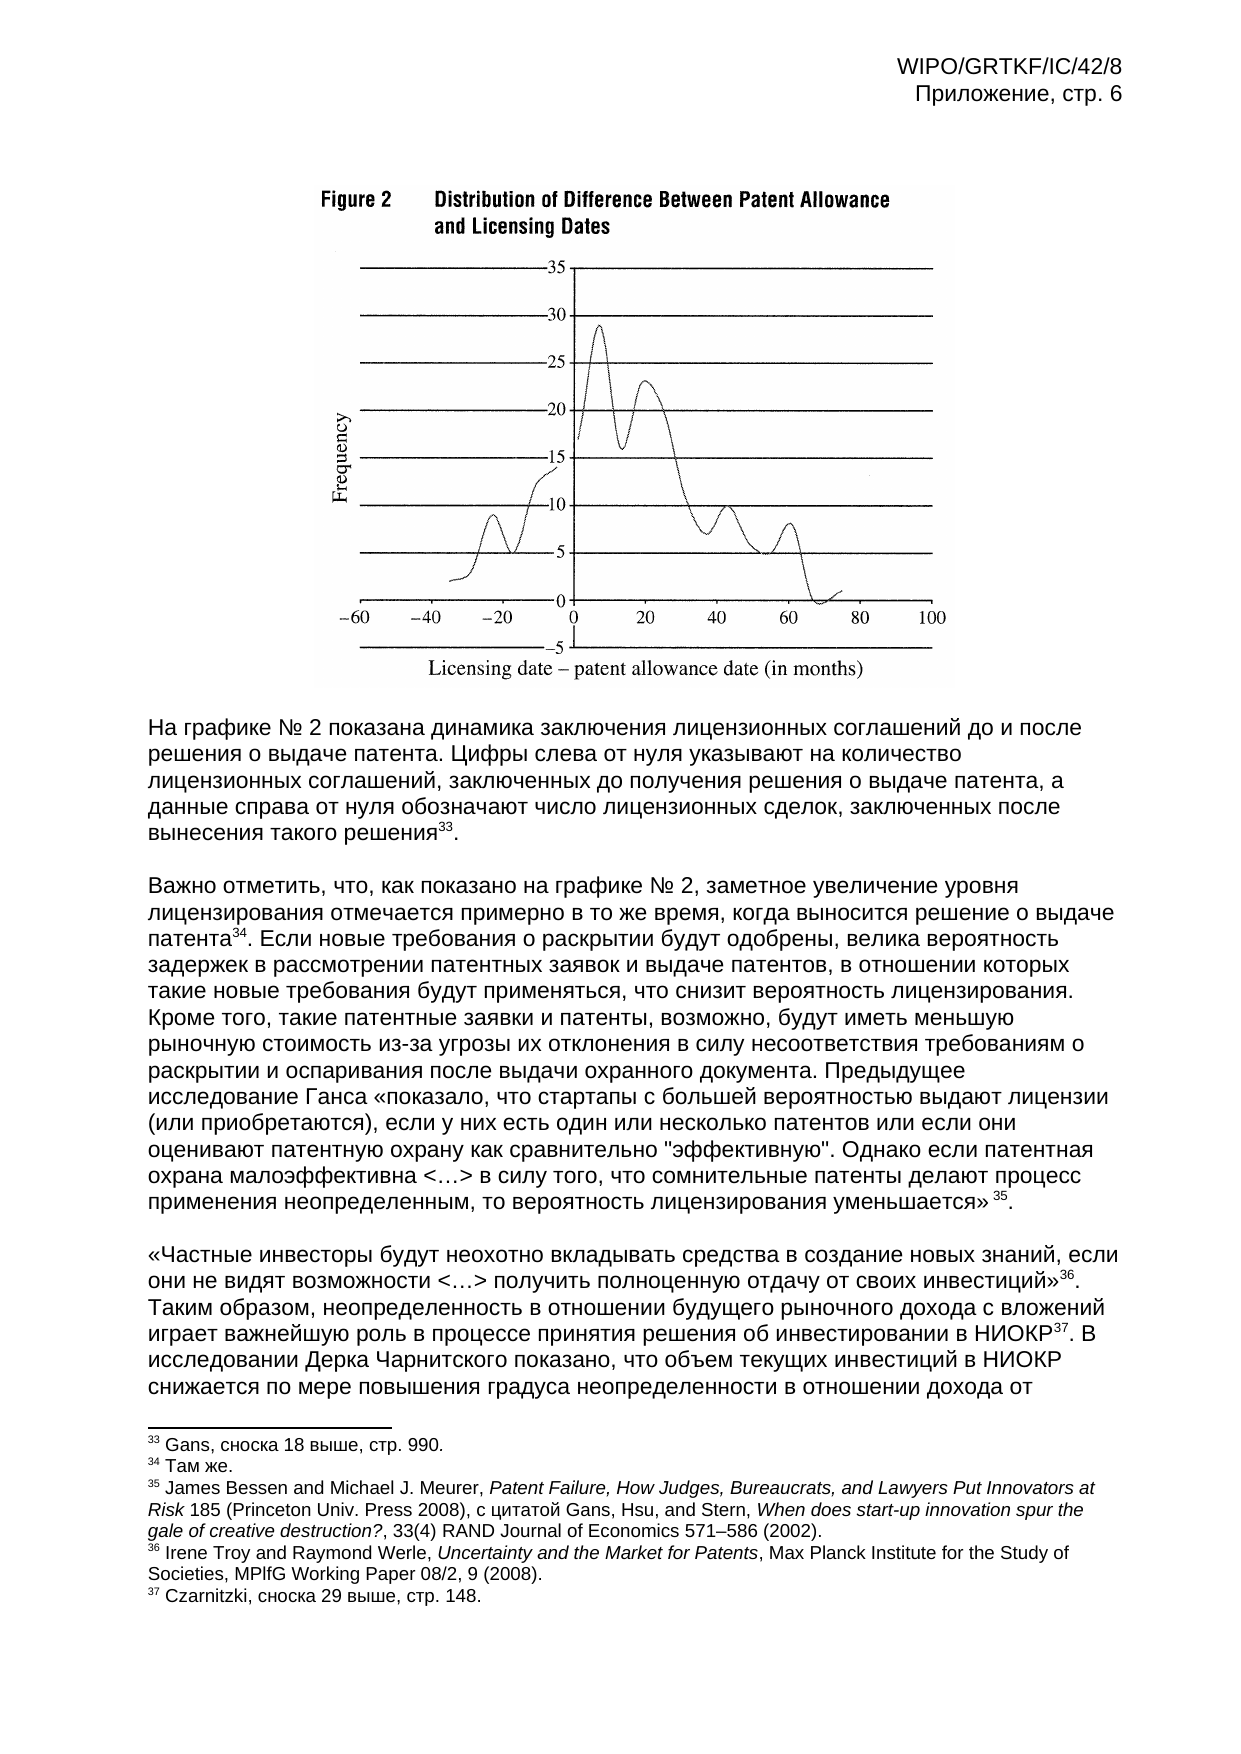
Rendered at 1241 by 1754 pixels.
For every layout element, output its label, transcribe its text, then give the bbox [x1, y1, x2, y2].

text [148, 1241, 1122, 1399]
text На графике № 2 показана динамика заключения лицензионных соглашений до и после решения о выдаче патента. Цифры слева от нуля указывают на количество лицензионных соглашений, заключенных до получения решения о выдаче патента, а данные справа от нуля обозначают число лицензионных сделок, заключенных после вынесения такого решения. [148, 714, 1122, 846]
text Важно отметить, что, как показано на графике № 2, заметное увеличение уровня лицензирования отмечается примерно в то же время, когда выносится решение о выдаче патента. Если новые требования о раскрытии будут одобрены, велика вероятность задержек в рассмотрении патентных заявок и выдаче патентов, в отношении которых такие новые требования будут применяться, что снизит вероятность лицензирования. Кроме того, такие патентные заявки и патенты, возможно, будут иметь меньшую рыночную стоимость из-за угрозы их отклонения в силу несоответствия требованиям о раскрытии и оспаривания после выдачи охранного документа. Предыдущее исследование Ганса «показало, что стартапы с большей вероятностью выдают лицензии (или приобретаются), если у них есть один или несколько патентов или если они оценивают патентную охрану как сравнительно "эффективную". Однако если патентная охрана малоэффективна <…> в силу того, что сомнительные патенты делают процесс применения неопределенным, то вероятность лицензирования уменьшается» . [148, 872, 1122, 1215]
